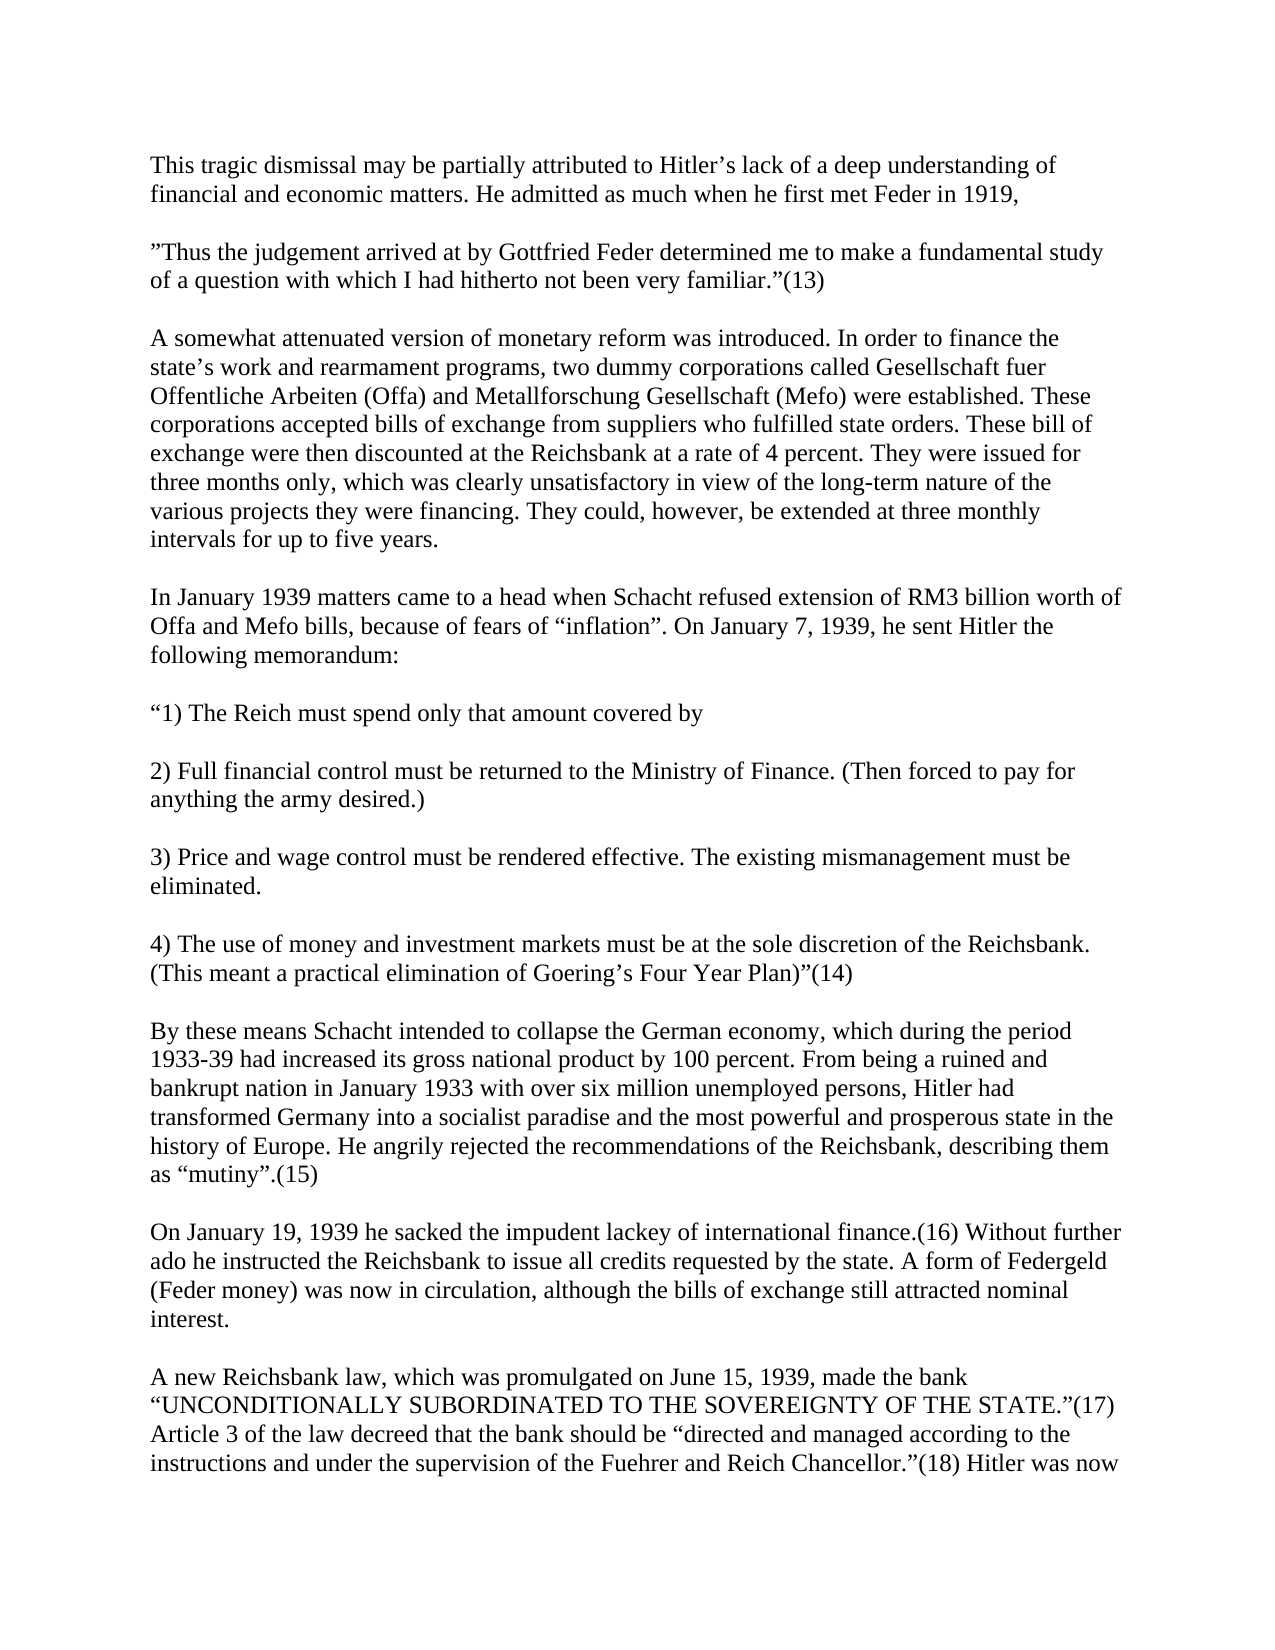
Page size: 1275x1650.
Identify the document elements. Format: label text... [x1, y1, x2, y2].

text By these means Schacht intended to collapse the German economy, which during the period 1933-39 had increased its gross national product by 100 percent. From being a ruined and bankrupt nation in January 1933 with over six million unemployed persons, Hitler had transformed Germany into a socialist paradise and the most powerful and prosperous state in the history of Europe. He angrily rejected the recommendations of the Reichsbank, describing them as “mutiny”.(15) [150, 1016, 1125, 1188]
text “1) The Reich must spend only that amount covered by [150, 698, 1125, 727]
text 3) Price and wage control must be rendered effective. The existing mismanagement must be eliminated. [150, 842, 1125, 900]
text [150, 1362, 1125, 1477]
text On January 19, 1939 he sacked the impudent lackey of international finance.(16) Without further ado he instructed the Reichsbank to issue all credits requested by the state. A form of Federgeld (Feder money) was now in circulation, although the bills of exchange still attracted nominal interest. [150, 1217, 1125, 1332]
text In January 1939 matters came to a head when Schacht refused extension of RM3 billion worth of Offa and Mefo bills, because of fears of “inflation”. On January 7, 1939, he sent Hitler the following memorandum: [150, 582, 1125, 669]
text A somewhat attenuated version of monetary reform was introduced. In order to finance the state’s work and rearmament programs, two dummy corporations called Gesellschaft fuer Offentliche Arbeiten (Offa) and Metallforschung Gesellschaft (Mefo) were established. These corporations accepted bills of exchange from suppliers who fulfilled state orders. These bill of exchange were then discounted at the Reichsbank at a rate of 4 percent. They were issued for three months only, which was clearly unsatisfactory in view of the long-term nature of the various projects they were financing. They could, however, be extended at three monthly intervals for up to five years. [150, 323, 1125, 553]
text ”Thus the judgement arrived at by Gottfried Feder determined me to make a fundamental study of a question with which I had hitherto not been very familiar.”(13) [150, 237, 1125, 294]
text This tragic dismissal may be partially attributed to Hitler’s lack of a deep understanding of financial and economic matters. He admitted as much when he first met Feder in 1919, [150, 150, 1125, 207]
text 4) The use of money and investment markets must be at the sole discretion of the Reichsbank. (This meant a practical elimination of Goering’s Four Year Plan)”(14) [150, 929, 1125, 987]
text 2) Full financial control must be returned to the Ministry of Finance. (Then forced to pay for anything the army desired.) [150, 756, 1125, 813]
